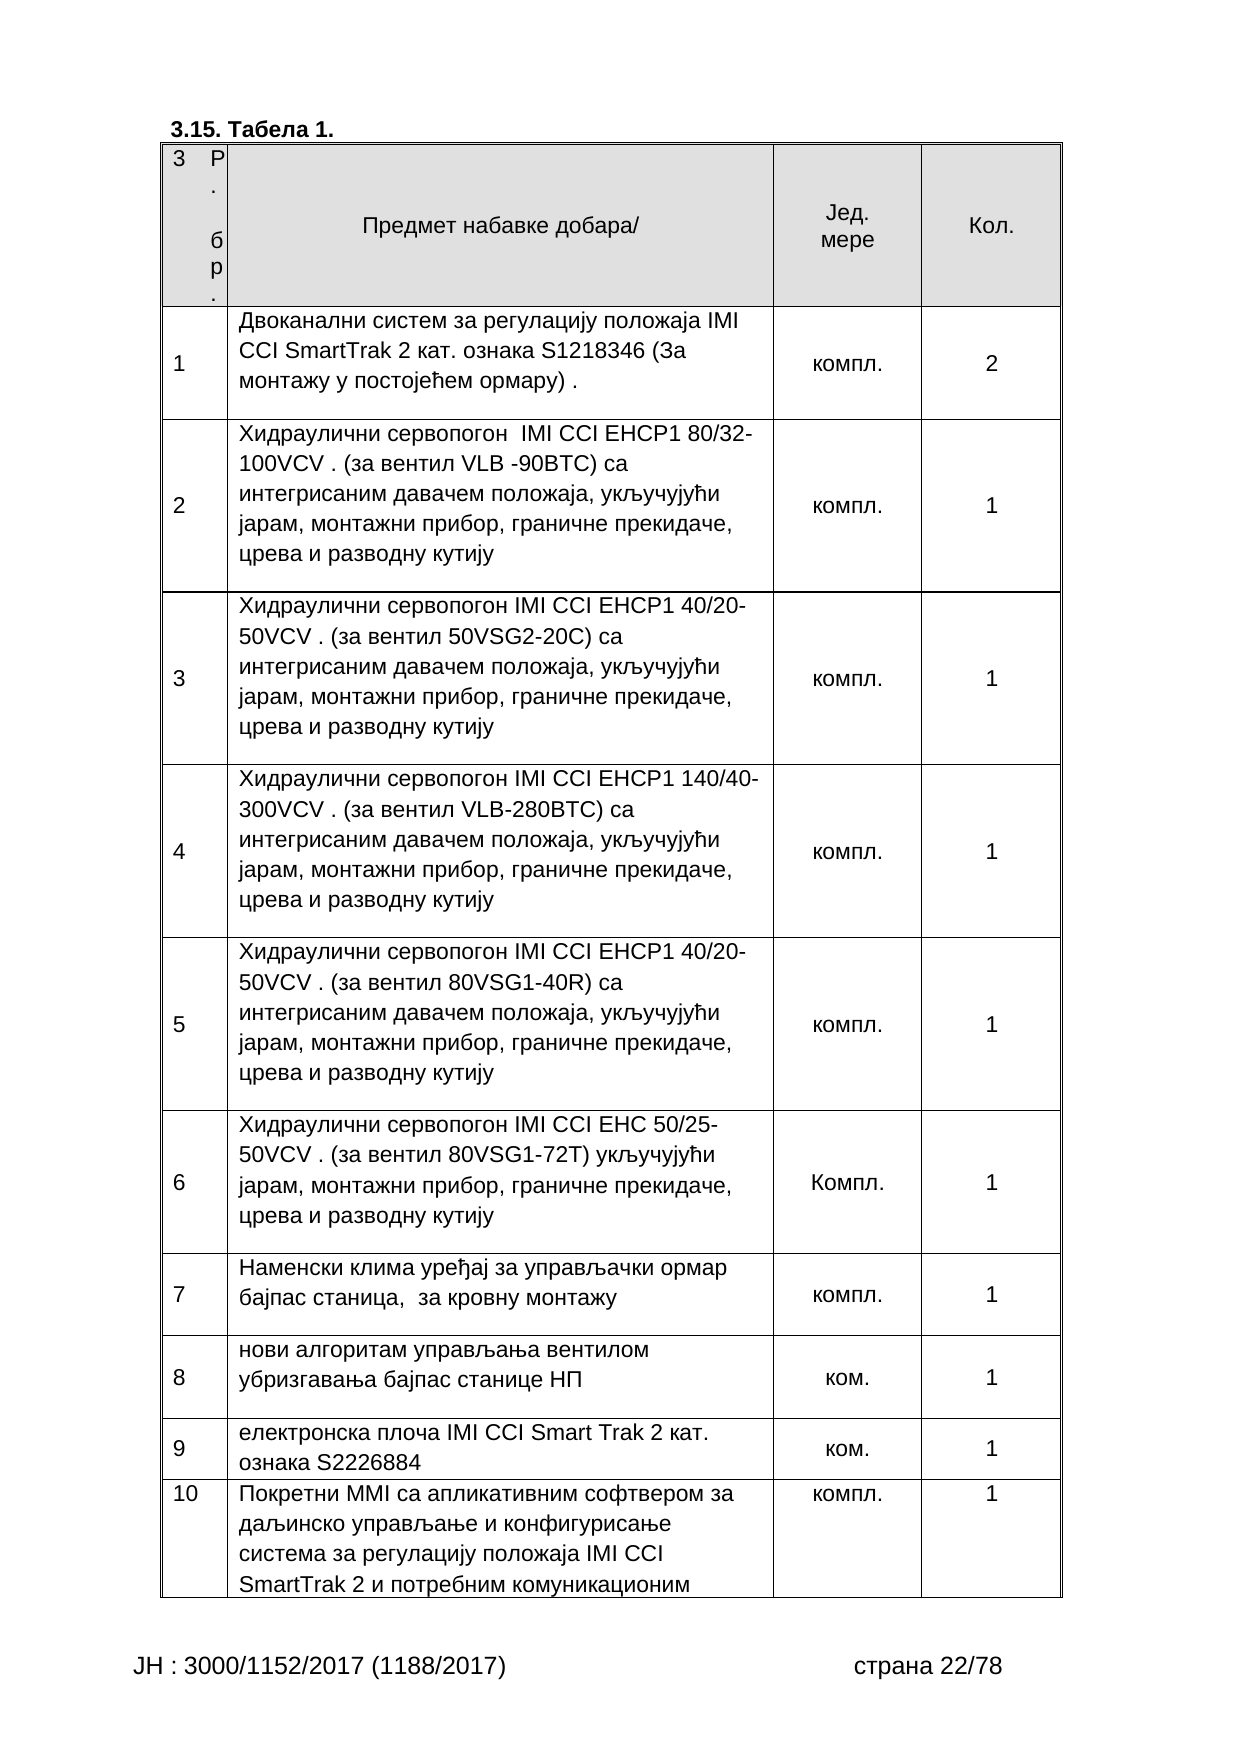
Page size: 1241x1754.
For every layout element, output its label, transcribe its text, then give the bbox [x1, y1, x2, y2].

table_cell 5 [163, 938, 227, 1110]
table_cell компл. [774, 307, 921, 418]
table_cell компл. [774, 1254, 921, 1335]
table_cell 7 [163, 1254, 227, 1335]
table_cell Хидраулични сервопогон IMI CCI EHCP1 40/20-50VCV . (за вентил 50VSG2-20C) са интегрисаним давачем положаја, укључујући јарам, монтажни прибор, граничне прекидаче, црева и разводну кутију [228, 593, 773, 764]
table_header Кол. [922, 145, 1060, 306]
table_cell 1 [922, 938, 1060, 1110]
table_cell Хидраулични сервопогон IMI CCI EHCP1 40/20-50VCV . (за вентил 80VSG1-40R) са интегрисаним давачем положаја, укључујући јарам, монтажни прибор, граничне прекидаче, црева и разводну кутију [228, 938, 773, 1110]
table_header Јед. мере [774, 145, 921, 306]
table_cell 1 [922, 1254, 1060, 1335]
table_cell ком. [774, 1419, 921, 1479]
table_cell Наменски клима уређај за управљачки ормар бајпас станица, за кровну монтажу [228, 1254, 773, 1335]
table_cell Хидраулични сервопогон IMI CCI EHCP1 140/40-300VCV . (за вентил VLB-280BTC) са интегрисаним давачем положаја, укључујући јарам, монтажни прибор, граничне прекидаче, црева и разводну кутију [228, 765, 773, 937]
table_cell 8 [163, 1336, 227, 1417]
table_cell 2 [922, 307, 1060, 418]
table_cell 1 [922, 1111, 1060, 1253]
table_cell компл. [774, 593, 921, 764]
table_cell компл. [774, 938, 921, 1110]
table_cell компл. [774, 765, 921, 937]
table_cell нови алгоритам управљања вентилом убризгавања бајпас станице НП [228, 1336, 773, 1417]
table_cell ком. [774, 1336, 921, 1417]
table_cell компл. [774, 1480, 921, 1597]
table_cell 1 [922, 1419, 1060, 1479]
table_cell Компл. [774, 1111, 921, 1253]
table_cell Хидраулични сервопогон IMI CCI EHC 50/25-50VCV . (за вентил 80VSG1-72T) укључујући јарам, монтажни прибор, граничне прекидаче, црева и разводну кутију [228, 1111, 773, 1253]
table_cell 1 [163, 307, 227, 418]
table_cell 4 [163, 765, 227, 937]
table_cell Хидраулични сервопогон IMI CCI EHCP1 80/32-100VCV . (за вентил VLB -90BTC) са интегрисаним давачем положаја, укључујући јарам, монтажни прибор, граничне прекидаче, црева и разводну кутију [228, 420, 773, 591]
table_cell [228, 1480, 773, 1597]
table_cell 6 [163, 1111, 227, 1253]
list 3.15. Табела 1. [170, 116, 1090, 142]
table_header Р. бр. [163, 145, 227, 306]
table_cell 10 [163, 1480, 227, 1597]
table_cell 1 [922, 420, 1060, 591]
table_cell 1 [922, 1336, 1060, 1417]
table_header Предмет набавке добара/ [228, 145, 773, 306]
table_cell 2 [163, 420, 227, 591]
table_cell 1 [922, 593, 1060, 764]
table_cell 1 [922, 765, 1060, 937]
table_cell 1 [922, 1480, 1060, 1597]
table_cell компл. [774, 420, 921, 591]
table_cell електронска плоча IMI CCI Smart Тrak 2 кат. ознака S2226884 [228, 1419, 773, 1479]
table_cell Двоканални систем за регулацију положаја IMI CCI SmartTrak 2 кат. ознака S1218346 (За монтажу у постојећем ормару) . [228, 307, 773, 418]
table_cell 9 [163, 1419, 227, 1479]
table_cell 3 [163, 593, 227, 764]
